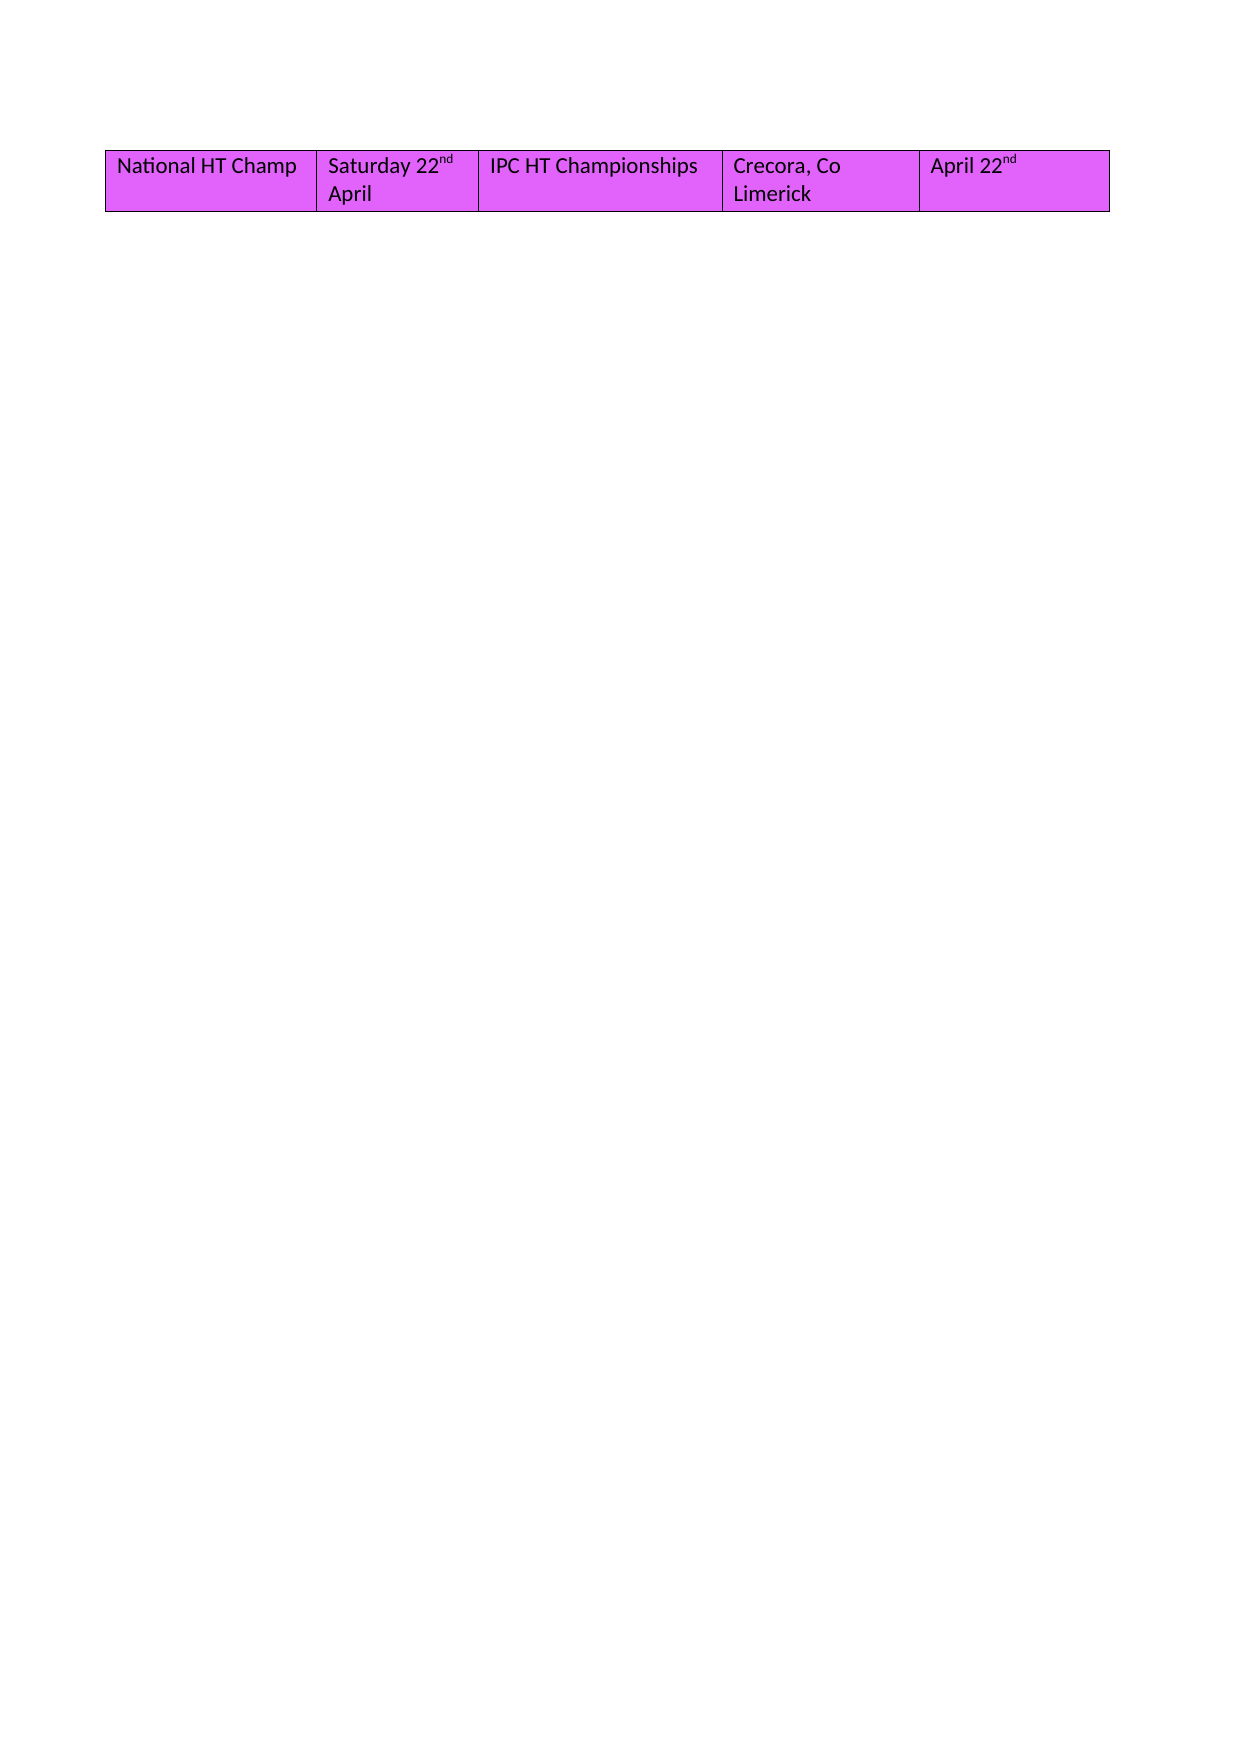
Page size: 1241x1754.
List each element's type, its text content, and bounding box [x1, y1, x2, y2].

table_cell Saturday 22nd April [317, 151, 478, 211]
table_cell IPC HT Championships [479, 151, 722, 211]
table_cell April 22nd [920, 151, 1109, 211]
table_cell National HT Champ [106, 151, 316, 211]
table_cell Crecora, Co Limerick [723, 151, 919, 211]
